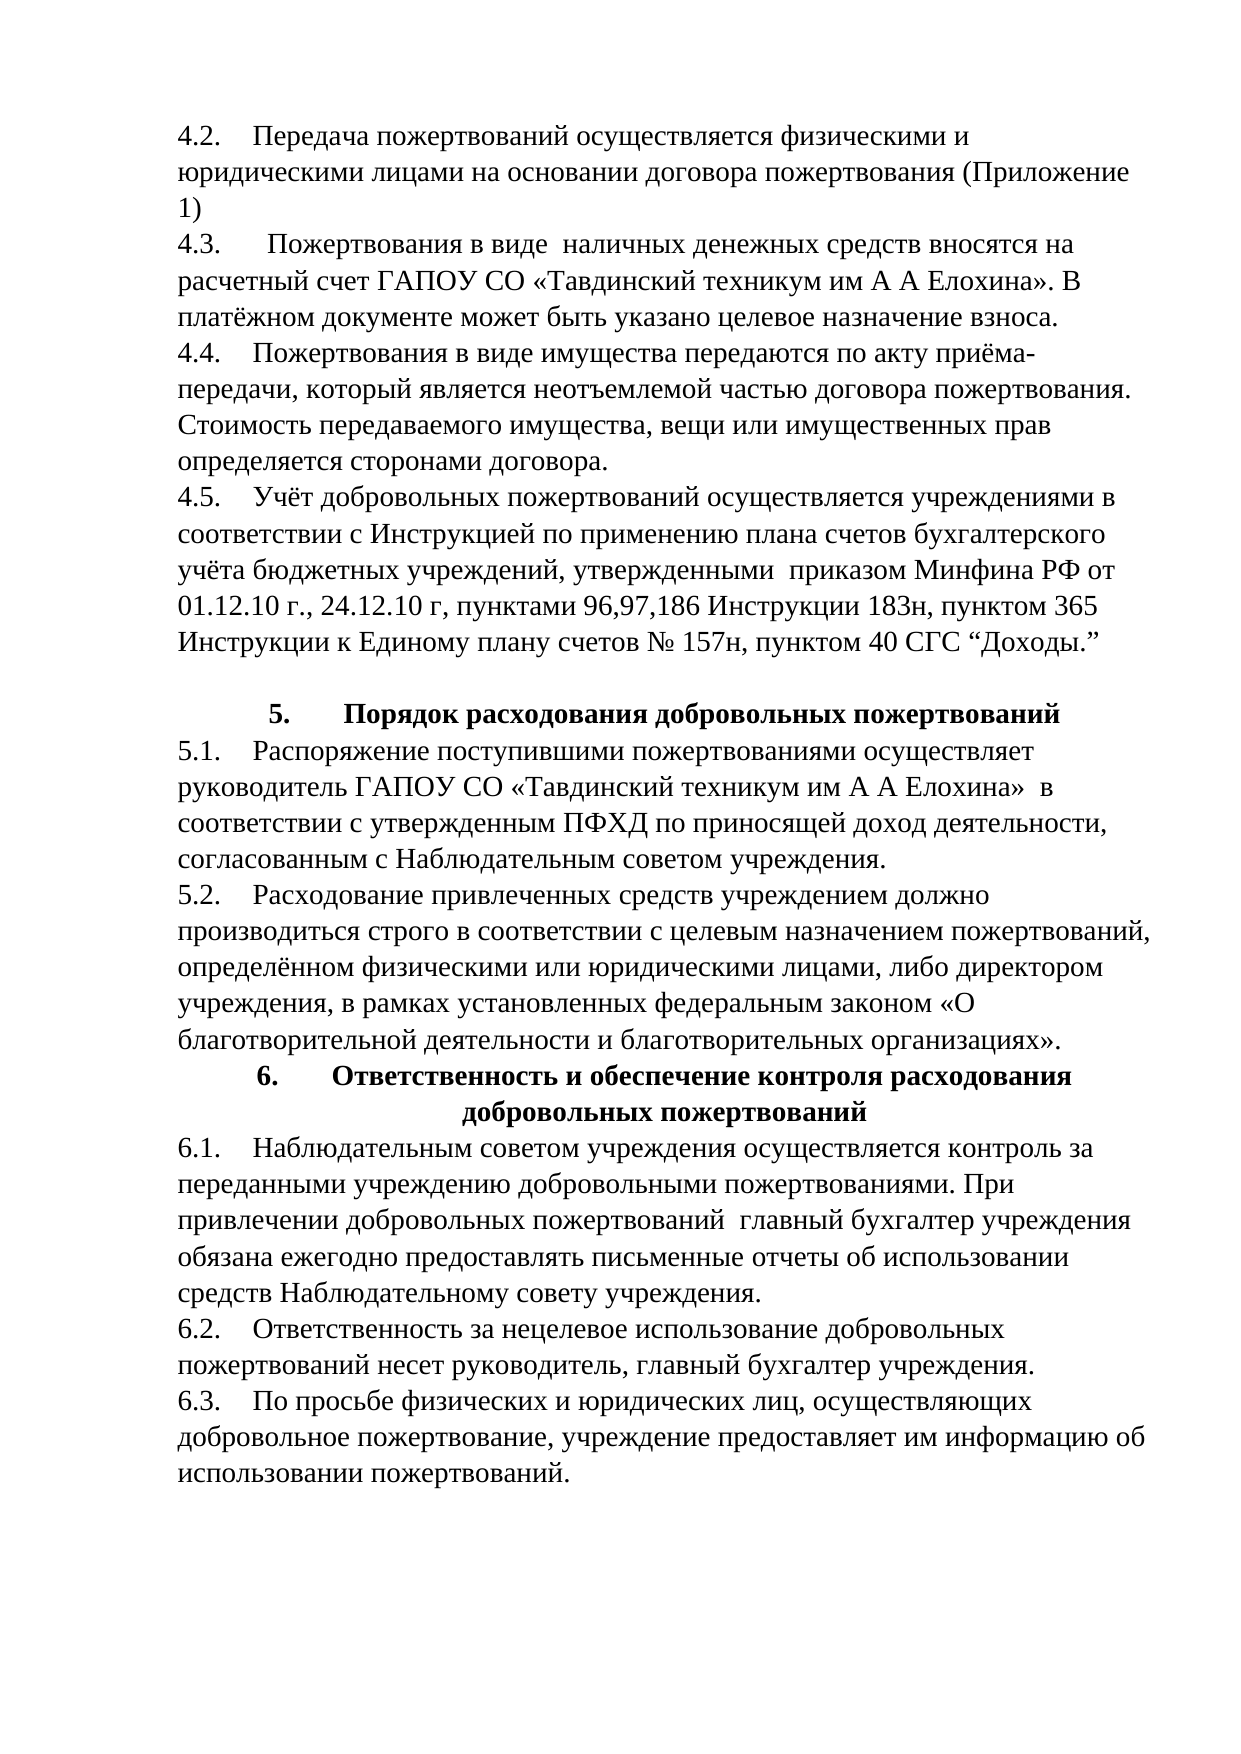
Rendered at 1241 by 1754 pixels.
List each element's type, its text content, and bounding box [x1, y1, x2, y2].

list Передача пожертвований осуществляется физическими и юридическими лицами на основании договора пожертвования (Приложение 1) [177, 118, 1152, 224]
list Расходование привлеченных средств учреждением должно производиться строго в соответствии с целевым назначением пожертвований, определённом физическими или юридическими лицами, либо директором учреждения, в рамках установленных федеральным законом «О благотворительной деятельности и благотворительных организациях». [177, 877, 1152, 1055]
list Порядок расходования добровольных пожертвований [177, 696, 1152, 730]
list Распоряжение поступившими пожертвованиями осуществляет руководитель ГАПОУ СО «Тавдинский техникум им А А Елохина» в соответствии с утвержденным ПФХД по приносящей доход деятельности, согласованным с Наблюдательным советом учреждения. [177, 733, 1152, 874]
list Ответственность за нецелевое использование добровольных пожертвований несет руководитель, главный бухгалтер учреждения. [177, 1311, 1152, 1381]
list Наблюдательным советом учреждения осуществляется контроль за переданными учреждению добровольными пожертвованиями. При привлечении добровольных пожертвований главный бухгалтер учреждения обязана ежегодно предоставлять письменные отчеты об использовании средств Наблюдательному совету учреждения. [177, 1130, 1152, 1308]
list Пожертвования в виде имущества передаются по акту приёма-передачи, который является неотъемлемой частью договора пожертвования. Стоимость передаваемого имущества, вещи или имущественных прав определяется сторонами договора. [177, 335, 1152, 477]
list По просьбе физических и юридических лиц, осуществляющих добровольное пожертвование, учреждение предоставляет им информацию об использовании пожертвований. [177, 1383, 1152, 1489]
list Учёт добровольных пожертвований осуществляется учреждениями в соответствии с Инструкцией по применению плана счетов бухгалтерского учёта бюджетных учреждений, утвержденными приказом Минфина РФ от 01.12.10 г., 24.12.10 г, пунктами 96,97,186 Инструкции 183н, пунктом 365 Инструкции к Единому плану счетов № 157н, пунктом 40 СГС “Доходы.” [177, 479, 1152, 658]
list Пожертвования в виде наличных денежных средств вносятся на расчетный счет ГАПОУ СО «Тавдинский техникум им А А Елохина». В платёжном документе может быть указано целевое назначение взноса. [177, 227, 1152, 332]
list Ответственность и обеспечение контроля расходования добровольных пожертвований [177, 1058, 1152, 1128]
